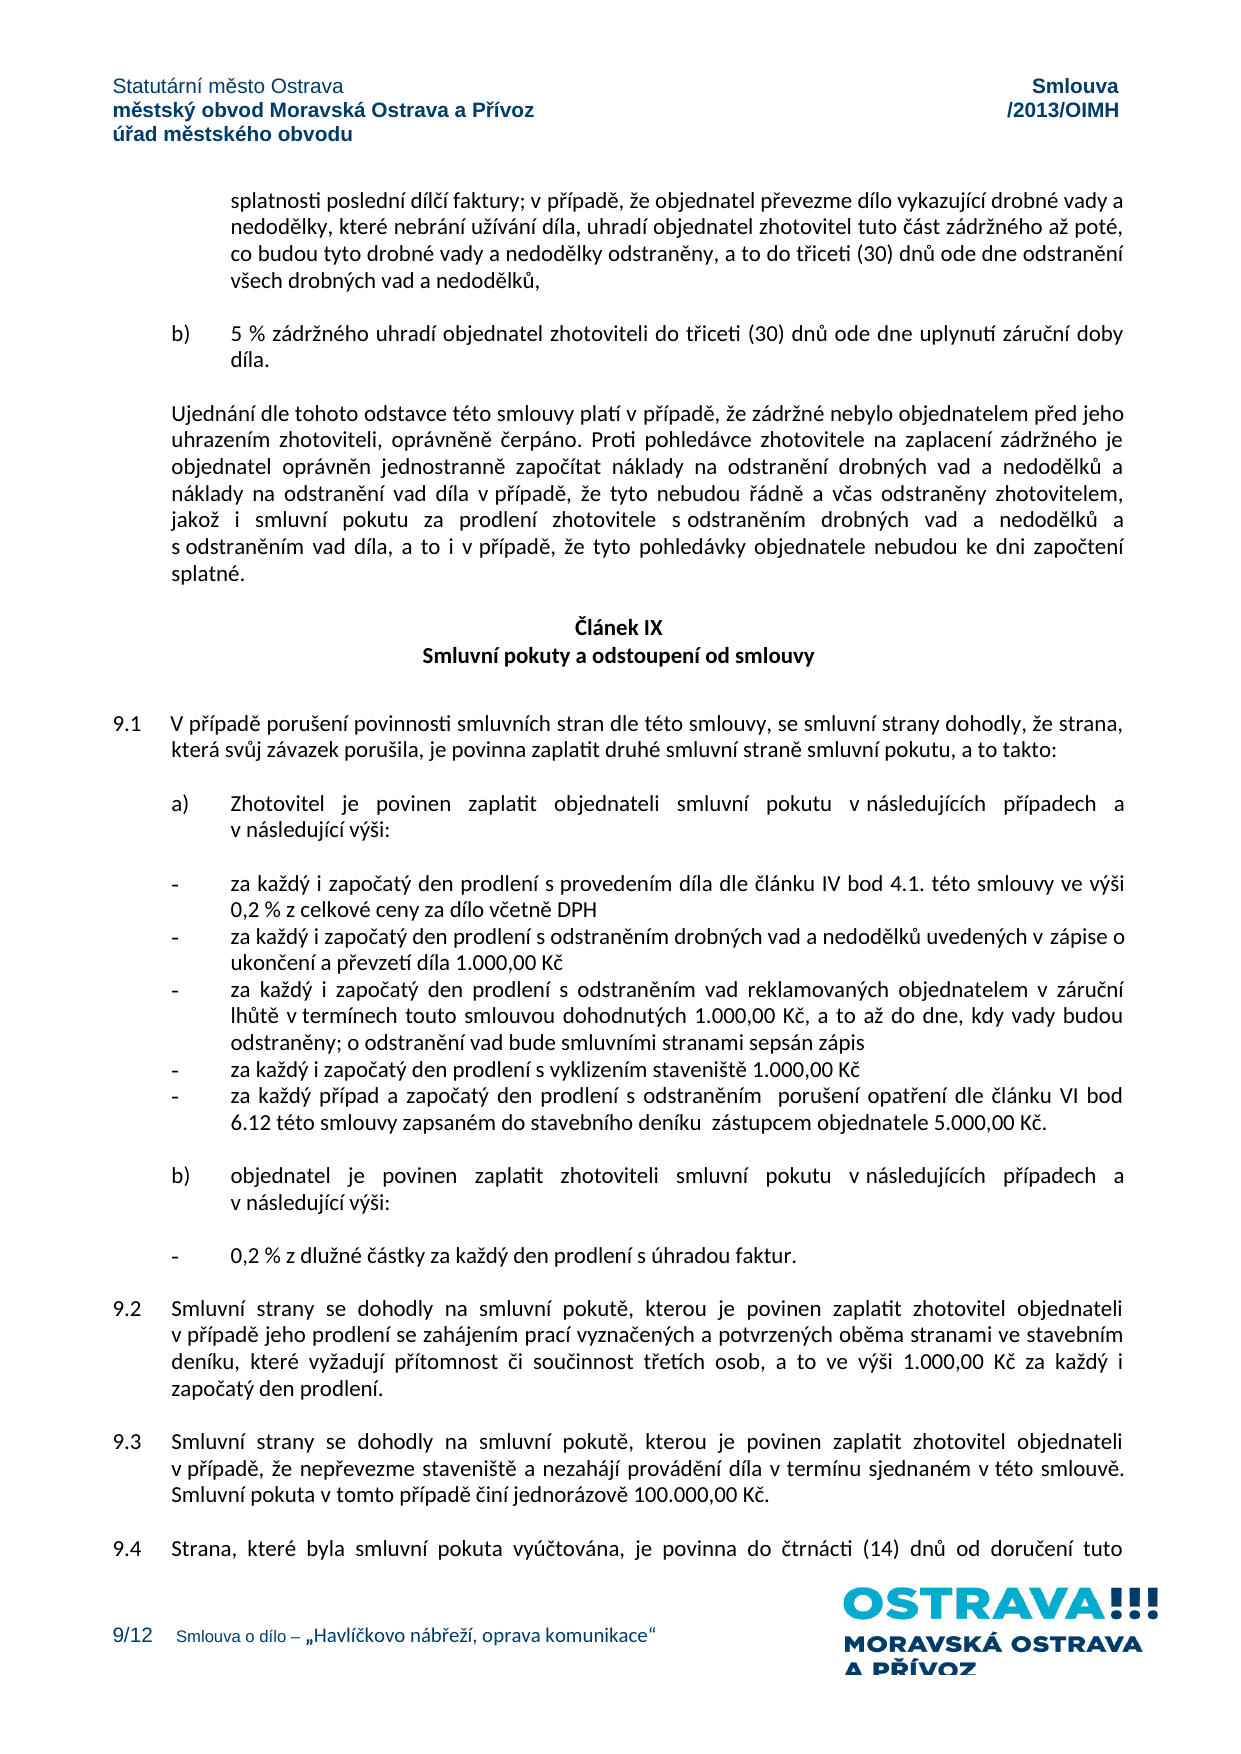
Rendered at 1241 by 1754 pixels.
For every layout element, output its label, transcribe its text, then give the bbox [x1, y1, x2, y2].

list za každý případ a započatý den prodlení s odstraněním porušení opatření dle článku VI bod 6.12 této smlouvy zapsaném do stavebního deníku zástupcem objednatele 5.000,00 Kč. [171, 1083, 1125, 1136]
list za každý i započatý den prodlení s provedením díla dle článku IV bod 4.1. této smlouvy ve výši 0,2 % z celkové ceny za dílo včetně DPH [171, 870, 1125, 923]
list 5 % zádržného uhradí objednatel zhotoviteli do třiceti (30) dnů ode dne uplynutí záruční doby díla. [171, 320, 1125, 373]
list Zhotovitel je povinen zaplatit objednateli smluvní pokutu v následujících případech a v následující výši: [171, 790, 1125, 843]
list za každý i započatý den prodlení s odstraněním drobných vad a nedodělků uvedených v zápise o ukončení a převzetí díla 1.000,00 Kč [171, 923, 1125, 976]
list za každý i započatý den prodlení s odstraněním vad reklamovaných objednatelem v záruční lhůtě v termínech touto smlouvou dohodnutých 1.000,00 Kč, a to až do dne, kdy vady budou odstraněny; o odstranění vad bude smluvními stranami sepsán zápis [171, 976, 1125, 1056]
text Článek IX [112, 613, 1125, 642]
picture [843, 1587, 1158, 1675]
text Smluvní pokuty a odstoupení od smlouvy [112, 642, 1125, 669]
list Smluvní strany se dohodly na smluvní pokutě, kterou je povinen zaplatit zhotovitel objednateli v případě jeho prodlení se zahájením prací vyznačených a potvrzených oběma stranami ve stavebním deníku, které vyžadují přítomnost či součinnost třetích osob, a to ve výši 1.000,00 Kč za každý i započatý den prodlení. [112, 1295, 1125, 1402]
text 9.1 V případě porušení povinnosti smluvních stran dle této smlouvy, se smluvní strany dohodly, že strana, která svůj závazek porušila, je povinna zaplatit druhé smluvní straně smluvní pokutu, a to takto: [112, 710, 1125, 763]
list 0,2 % z dlužné částky za každý den prodlení s úhradou faktur. [171, 1242, 1125, 1269]
list za každý i započatý den prodlení s vyklizením staveniště 1.000,00 Kč [171, 1056, 1125, 1083]
list Smluvní strany se dohodly na smluvní pokutě, kterou je povinen zaplatit zhotovitel objednateli v případě, že nepřevezme staveniště a nezahájí provádění díla v termínu sjednaném v této smlouvě. Smluvní pokuta v tomto případě činí jednorázově 100.000,00 Kč. [112, 1428, 1125, 1508]
list objednatel je povinen zaplatit zhotoviteli smluvní pokutu v následujících případech a v následující výši: [171, 1162, 1125, 1216]
text Ujednání dle tohoto odstavce této smlouvy platí v případě, že zádržné nebylo objednatelem před jeho uhrazením zhotoviteli, oprávněně čerpáno. Proti pohledávce zhotovitele na zaplacení zádržného je objednatel oprávněn jednostranně započítat náklady na odstranění drobných vad a nedodělků a náklady na odstranění vad díla v případě, že tyto nebudou řádně a včas odstraněny zhotovitelem, jakož i smluvní pokutu za prodlení zhotovitele s odstraněním drobných vad a nedodělků a s odstraněním vad díla, a to i v případě, že tyto pohledávky objednatele nebudou ke dni započtení splatné. [171, 400, 1125, 587]
